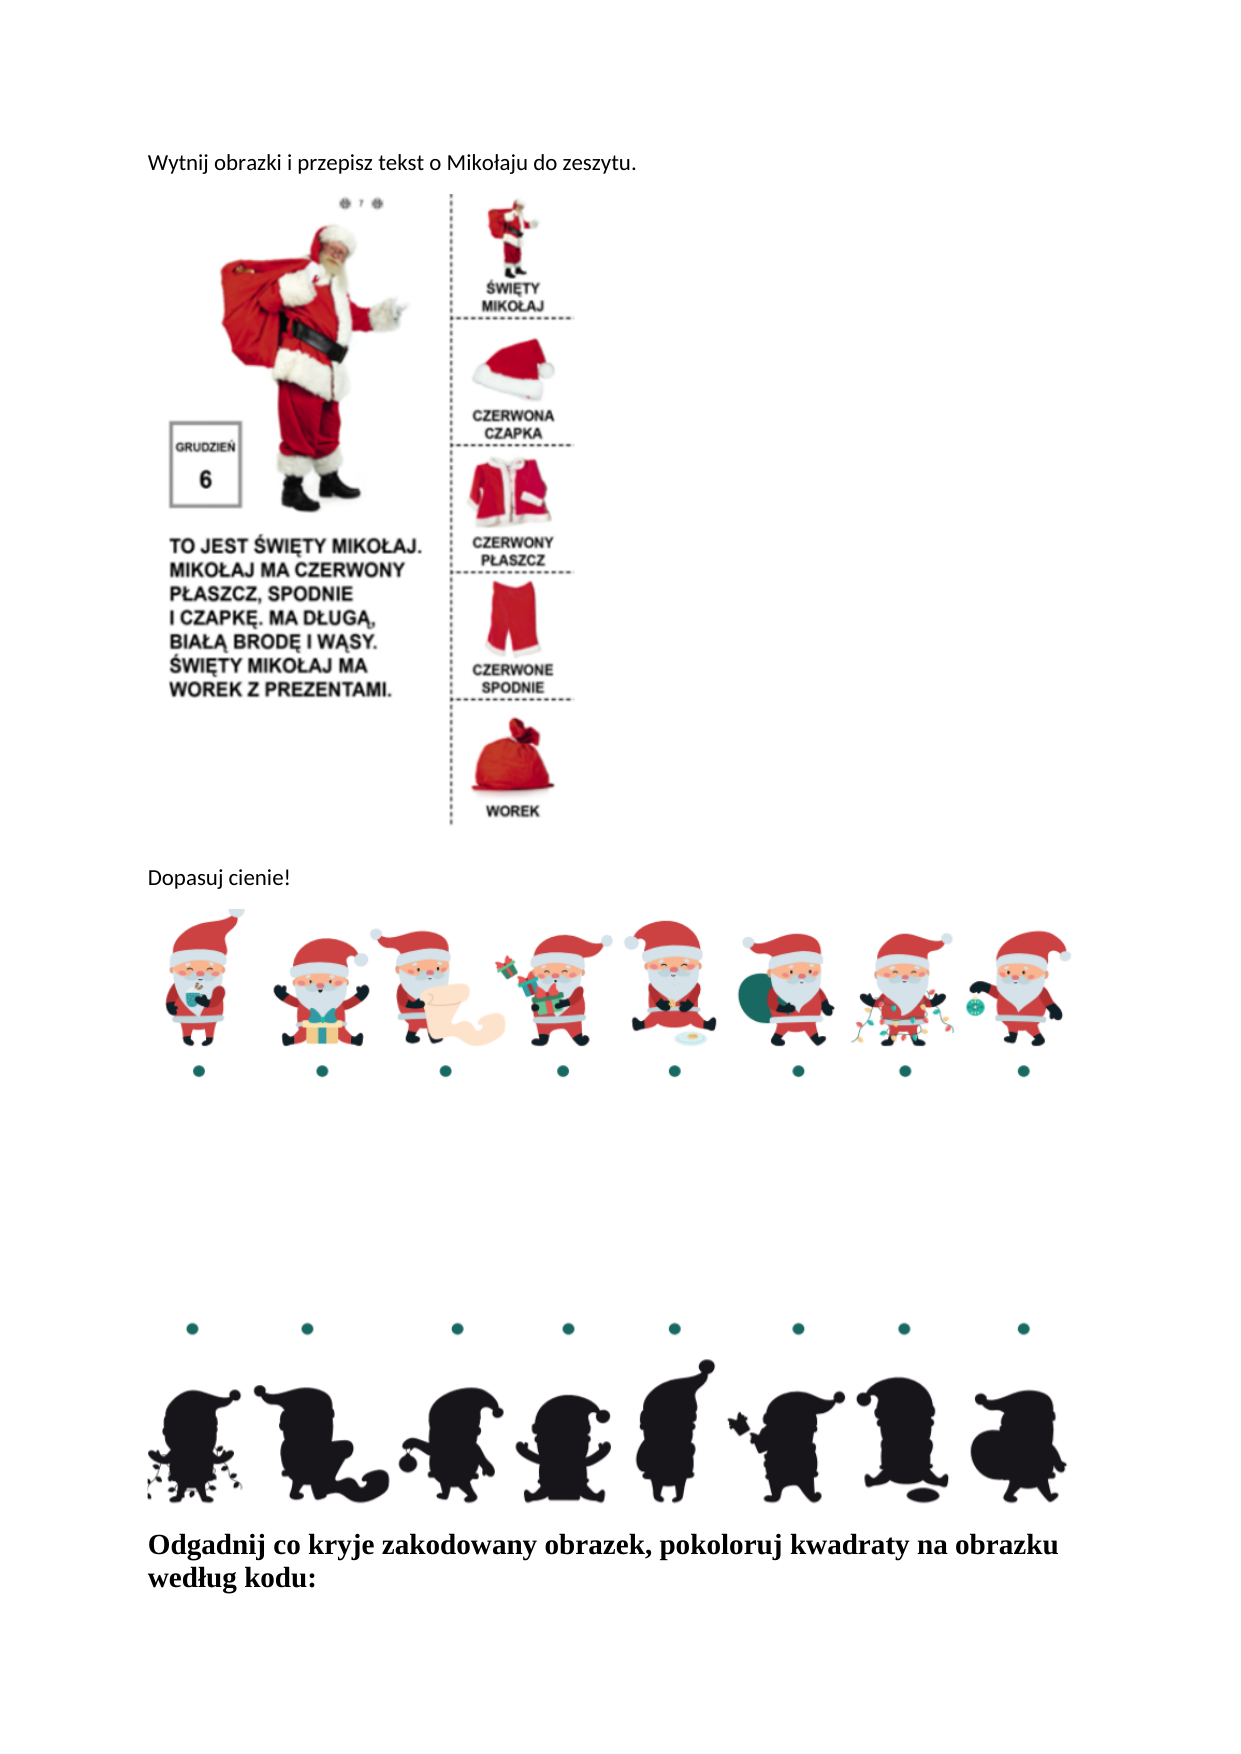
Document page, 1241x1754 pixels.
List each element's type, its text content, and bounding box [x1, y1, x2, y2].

text Dopasuj cienie! [148, 863, 1093, 891]
text Odgadnij co kryje zakodowany obrazek, pokoloruj kwadraty na obrazku według kodu: [148, 1527, 1093, 1594]
picture [147, 909, 1091, 1509]
text Wytnij obrazki i przepisz tekst o Mikołaju do zeszytu. [148, 148, 1093, 176]
picture [147, 194, 601, 844]
